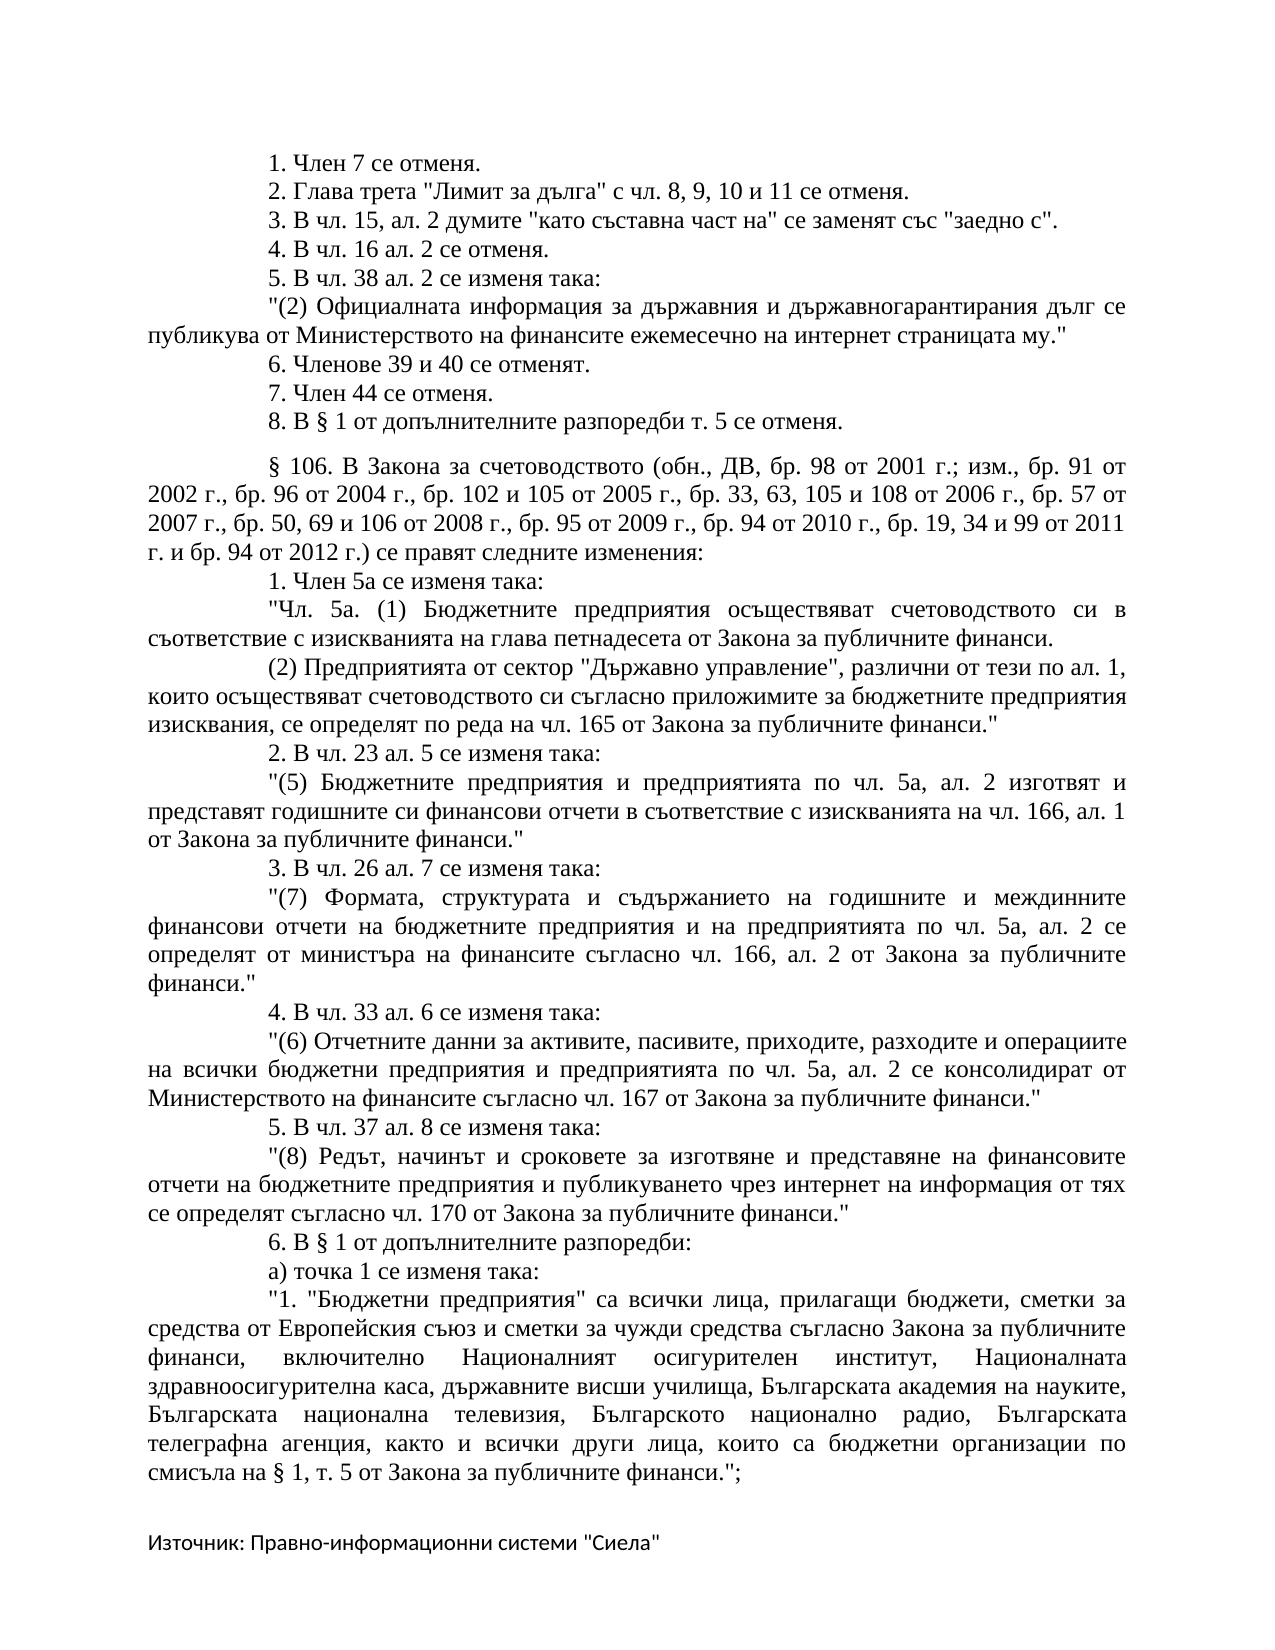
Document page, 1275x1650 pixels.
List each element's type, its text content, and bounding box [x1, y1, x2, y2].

text 5. В чл. 37 ал. 8 се изменя така: [148, 1112, 1127, 1141]
text "(8) Редът, начинът и сроковете за изготвяне и представяне на финансовите отчети на бюджетните предприятия и публикуването чрез интернет на информация от тях се определят съгласно чл. 170 от Закона за публичните финанси." [148, 1141, 1127, 1227]
text 8. В § 1 от допълнителните разпоредби т. 5 се отменя. [148, 406, 1127, 435]
text "(7) Формата, структурата и съдържанието на годишните и междинните финансови отчети на бюджетните предприятия и на предприятията по чл. 5а, ал. 2 се определят от министъра на финансите съгласно чл. 166, ал. 2 от Закона за публичните финанси." [148, 882, 1127, 997]
text § 106. В Закона за счетоводството (обн., ДВ, бр. 98 от 2001 г.; изм., бр. 91 от 2002 г., бр. 96 от 2004 г., бр. 102 и 105 от 2005 г., бр. 33, 63, 105 и 108 от 2006 г., бр. 57 от 2007 г., бр. 50, 69 и 106 от 2008 г., бр. 95 от 2009 г., бр. 94 от 2010 г., бр. 19, 34 и 99 от 2011 г. и бр. 94 от 2012 г.) се правят следните изменения: [148, 451, 1127, 566]
text 7. Член 44 се отменя. [148, 378, 1127, 406]
text 4. В чл. 33 ал. 6 се изменя така: [148, 997, 1127, 1026]
text 4. В чл. 16 ал. 2 се отменя. [148, 234, 1127, 263]
text "(2) Официалната информация за държавния и държавногарантирания дълг се публикува от Министерството на финансите ежемесечно на интернет страницата му." [148, 291, 1127, 349]
text 2. В чл. 23 ал. 5 се изменя така: [148, 738, 1127, 767]
text (2) Предприятията от сектор "Държавно управление", различни от тези по ал. 1, които осъществяват счетоводството си съгласно приложимите за бюджетните предприятия изисквания, се определят по реда на чл. 165 от Закона за публичните финанси." [148, 652, 1127, 738]
text 3. В чл. 26 ал. 7 се изменя така: [148, 853, 1127, 882]
text "Чл. 5а. (1) Бюджетните предприятия осъществяват счетоводството си в съответствие с изискванията на глава петнадесета от Закона за публичните финанси. [148, 594, 1127, 652]
text 6. В § 1 от допълнителните разпоредби: [148, 1227, 1127, 1256]
text 6. Членове 39 и 40 се отменят. [148, 349, 1127, 378]
text 2. Глава трета "Лимит за дълга" с чл. 8, 9, 10 и 11 се отменя. [148, 176, 1127, 205]
text "(5) Бюджетните предприятия и предприятията по чл. 5а, ал. 2 изготвят и представят годишните си финансови отчети в съответствие с изискванията на чл. 166, ал. 1 от Закона за публичните финанси." [148, 767, 1127, 853]
text "1. "Бюджетни предприятия" са всички лица, прилагащи бюджети, сметки за средства от Европейския съюз и сметки за чужди средства съгласно Закона за публичните финанси, включително Националният осигурителен институт, Националната здравноосигурителна каса, държавните висши училища, Българската академия на науките, Българската национална телевизия, Българското национално радио, Българската телеграфна агенция, както и всички други лица, които са бюджетни организации по смисъла на § 1, т. 5 от Закона за публичните финанси."; [148, 1284, 1127, 1486]
text 1. Член 5а се изменя така: [148, 566, 1127, 594]
text 3. В чл. 15, ал. 2 думите "като съставна част на" се заменят със "заедно с". [148, 205, 1127, 234]
text а) точка 1 се изменя така: [148, 1256, 1127, 1284]
text 1. Член 7 се отменя. [148, 148, 1127, 176]
text "(6) Отчетните данни за активите, пасивите, приходите, разходите и операциите на всички бюджетни предприятия и предприятията по чл. 5а, ал. 2 се консолидират от Министерството на финансите съгласно чл. 167 от Закона за публичните финанси." [148, 1026, 1127, 1112]
text 5. В чл. 38 ал. 2 се изменя така: [148, 263, 1127, 291]
